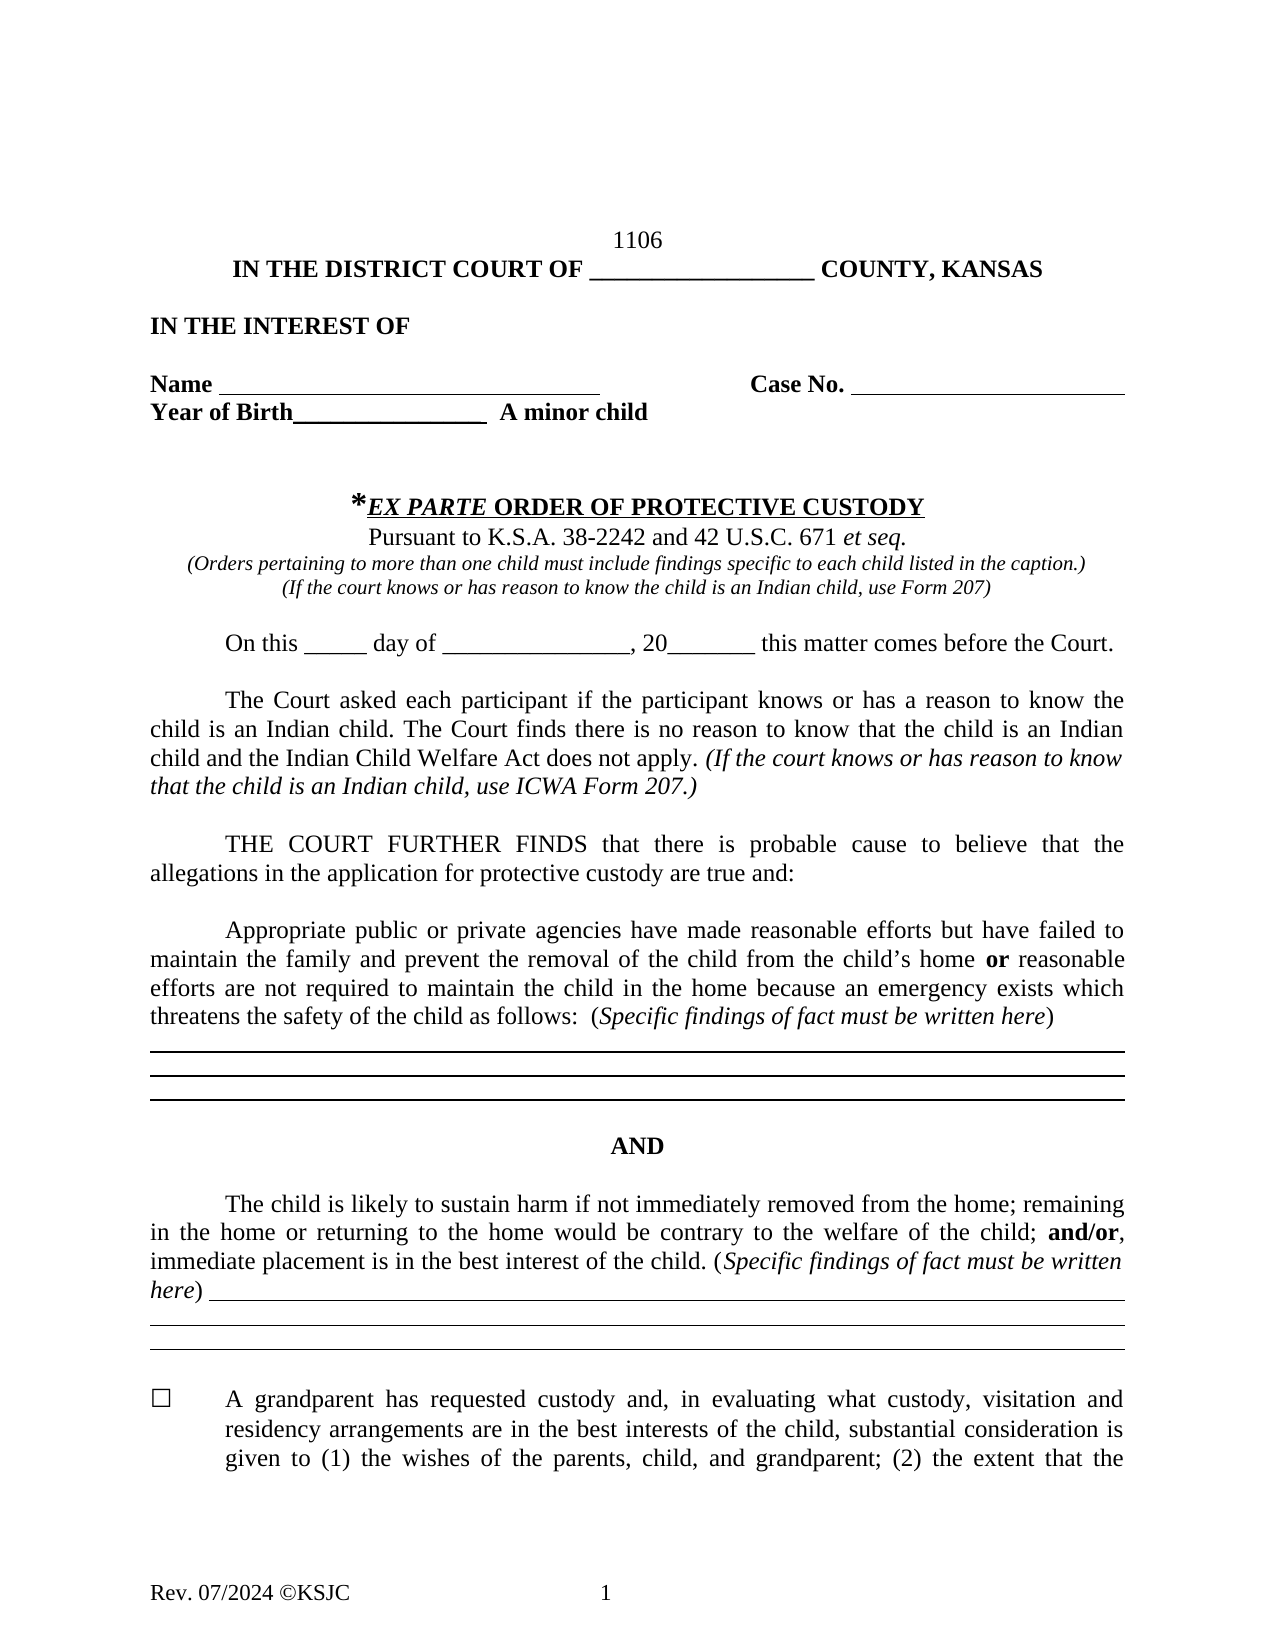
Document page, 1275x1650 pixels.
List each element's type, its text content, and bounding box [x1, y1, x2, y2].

text Appropriate public or private agencies have made reasonable efforts but have failed to maintain the family and prevent the removal of the child from the child’s home or reasonable efforts are not required to maintain the child in the home because an emergency exists which threatens the safety of the child as follows: (Specific findings of fact must be written here) [150, 915, 1125, 1030]
text (Orders pertaining to more than one child must include findings specific to each child listed in the caption.) [150, 551, 1125, 575]
text The child is likely to sustain harm if not immediately removed from the home; remaining in the home or returning to the home would be contrary to the welfare of the child; and/or, immediate placement is in the best interest of the child. (Specific findings of fact must be written here) [150, 1189, 1125, 1304]
text The Court asked each participant if the participant knows or has a reason to know the child is an Indian child. The Court finds there is no reason to know that the child is an Indian child and the Indian Child Welfare Act does not apply. (If the court knows or has reason to know that the child is an Indian child, use ICWA Form 207.) [150, 685, 1125, 800]
text IN THE INTEREST OF [150, 311, 1125, 340]
text 106 [150, 225, 1125, 254]
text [150, 1381, 1125, 1472]
text THE COURT FURTHER FINDS that there is probable cause to believe that the allegations in the application for protective custody are true and: [150, 829, 1125, 886]
text (If the court knows or has reason to know the child is an Indian child, use Form 207) [150, 575, 1125, 599]
text Name Case No. [150, 369, 1125, 397]
text *EX PARTE ORDER OF PROTECTIVE CUSTODY [150, 484, 1125, 522]
text AND [150, 1131, 1125, 1160]
text IN THE DISTRICT COURT OF __________________ COUNTY, KANSAS [150, 254, 1125, 282]
text On this _____ day of _______________, 20_______ this matter comes before the Court. [150, 628, 1125, 656]
text Pursuant to K.S.A. 38-2242 and 42 U.S.C. 671 et seq. [150, 522, 1125, 551]
text Year of Birth_______________ A minor child [150, 397, 1125, 426]
